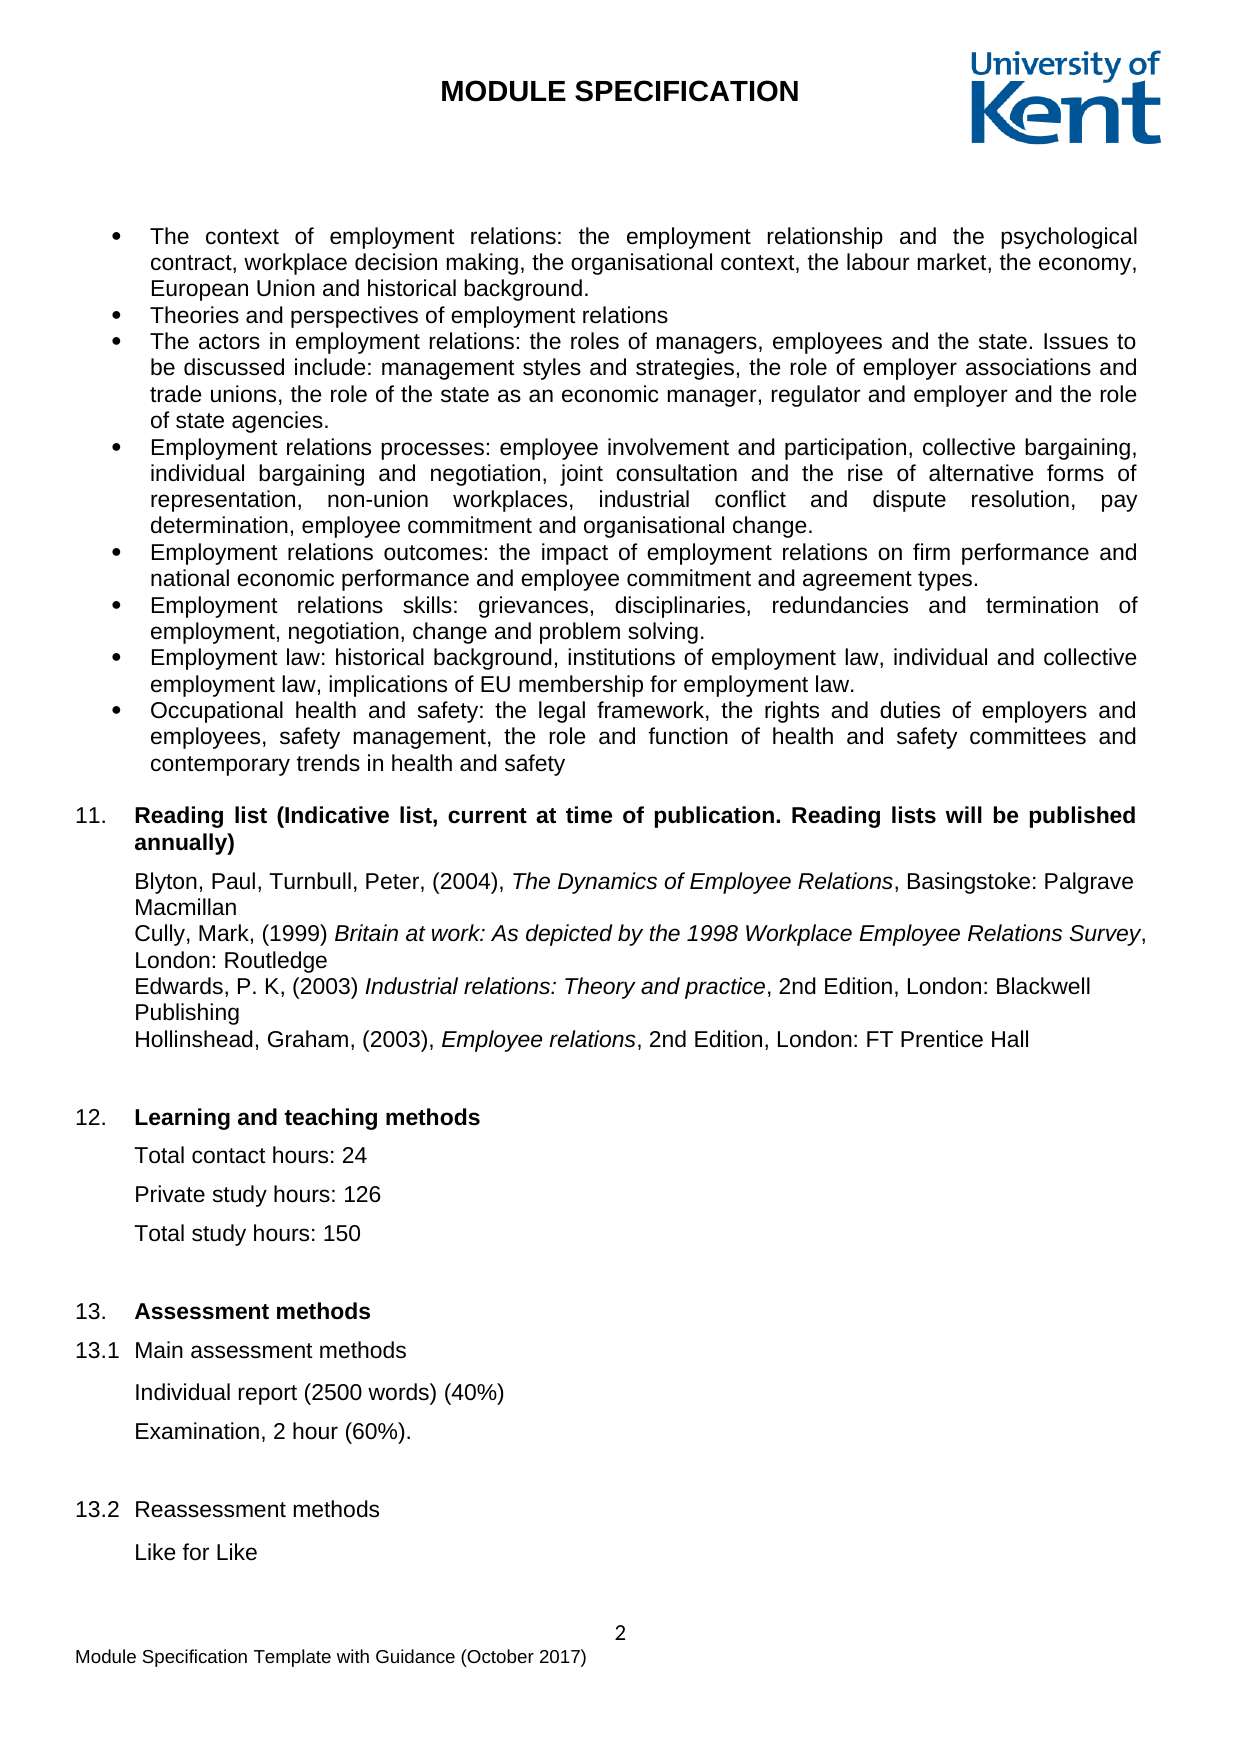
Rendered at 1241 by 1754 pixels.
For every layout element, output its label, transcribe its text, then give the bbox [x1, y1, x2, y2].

list Theories and perspectives of employment relations [112, 302, 1138, 328]
list Employment relations skills: grievances, disciplinaries, redundancies and termination of employment, negotiation, change and problem solving. [112, 592, 1138, 644]
list The actors in employment relations: the roles of managers, employees and the state. Issues to be discussed include: management styles and strategies, the role of employer associations and trade unions, the role of the state as an economic manager, regulator and employer and the role of state agencies. [112, 328, 1138, 433]
list Employment law: historical background, institutions of employment law, individual and collective employment law, implications of EU membership for employment law. [112, 644, 1138, 697]
list Reading list (Indicative list, current at time of publication. Reading lists will be published annually) [75, 802, 1138, 855]
text Examination, 2 hour (60%). [134, 1418, 1138, 1444]
list Assessment methods [75, 1298, 1138, 1324]
list Hollinshead, Graham, (2003), Employee relations, 2nd Edition, London: FT Prentice Hall [134, 1026, 1199, 1052]
text Like for Like [134, 1538, 1138, 1565]
text 13.2 Reassessment methods [75, 1496, 1165, 1522]
list Employment relations outcomes: the impact of employment relations on firm performance and national economic performance and employee commitment and agreement types. [112, 539, 1138, 592]
list Edwards, P. K, (2003) Industrial relations: Theory and practice, 2nd Edition, London: Blackwell Publishing [134, 973, 1165, 1026]
list Occupational health and safety: the legal framework, the rights and duties of employers and employees, safety management, the role and function of health and safety committees and contemporary trends in health and safety [112, 697, 1138, 776]
text Private study hours: 126 [134, 1181, 1138, 1207]
list Blyton, Paul, Turnbull, Peter, (2004), The Dynamics of Employee Relations, Basingstoke: Palgrave Macmillan [134, 868, 1165, 920]
list Learning and teaching methods [75, 1103, 1138, 1130]
picture [970, 48, 1163, 145]
list Main assessment methods [75, 1337, 1165, 1363]
text Total contact hours: 24 [134, 1142, 1138, 1169]
text Total study hours: 150 [134, 1220, 1138, 1246]
text Individual report (2500 words) (40%) [134, 1379, 1138, 1406]
list Cully, Mark, (1999) Britain at work: As depicted by the 1998 Workplace Employee Relations Survey, London: Routledge [134, 920, 1165, 973]
list Employment relations processes: employee involvement and participation, collective bargaining, individual bargaining and negotiation, joint consultation and the rise of alternative forms of representation, non-union workplaces, industrial conflict and dispute resolution, pay determination, employee commitment and organisational change. [112, 433, 1138, 539]
list The context of employment relations: the employment relationship and the psychological contract, workplace decision making, the organisational context, the labour market, the economy, European Union and historical background. [112, 223, 1138, 302]
